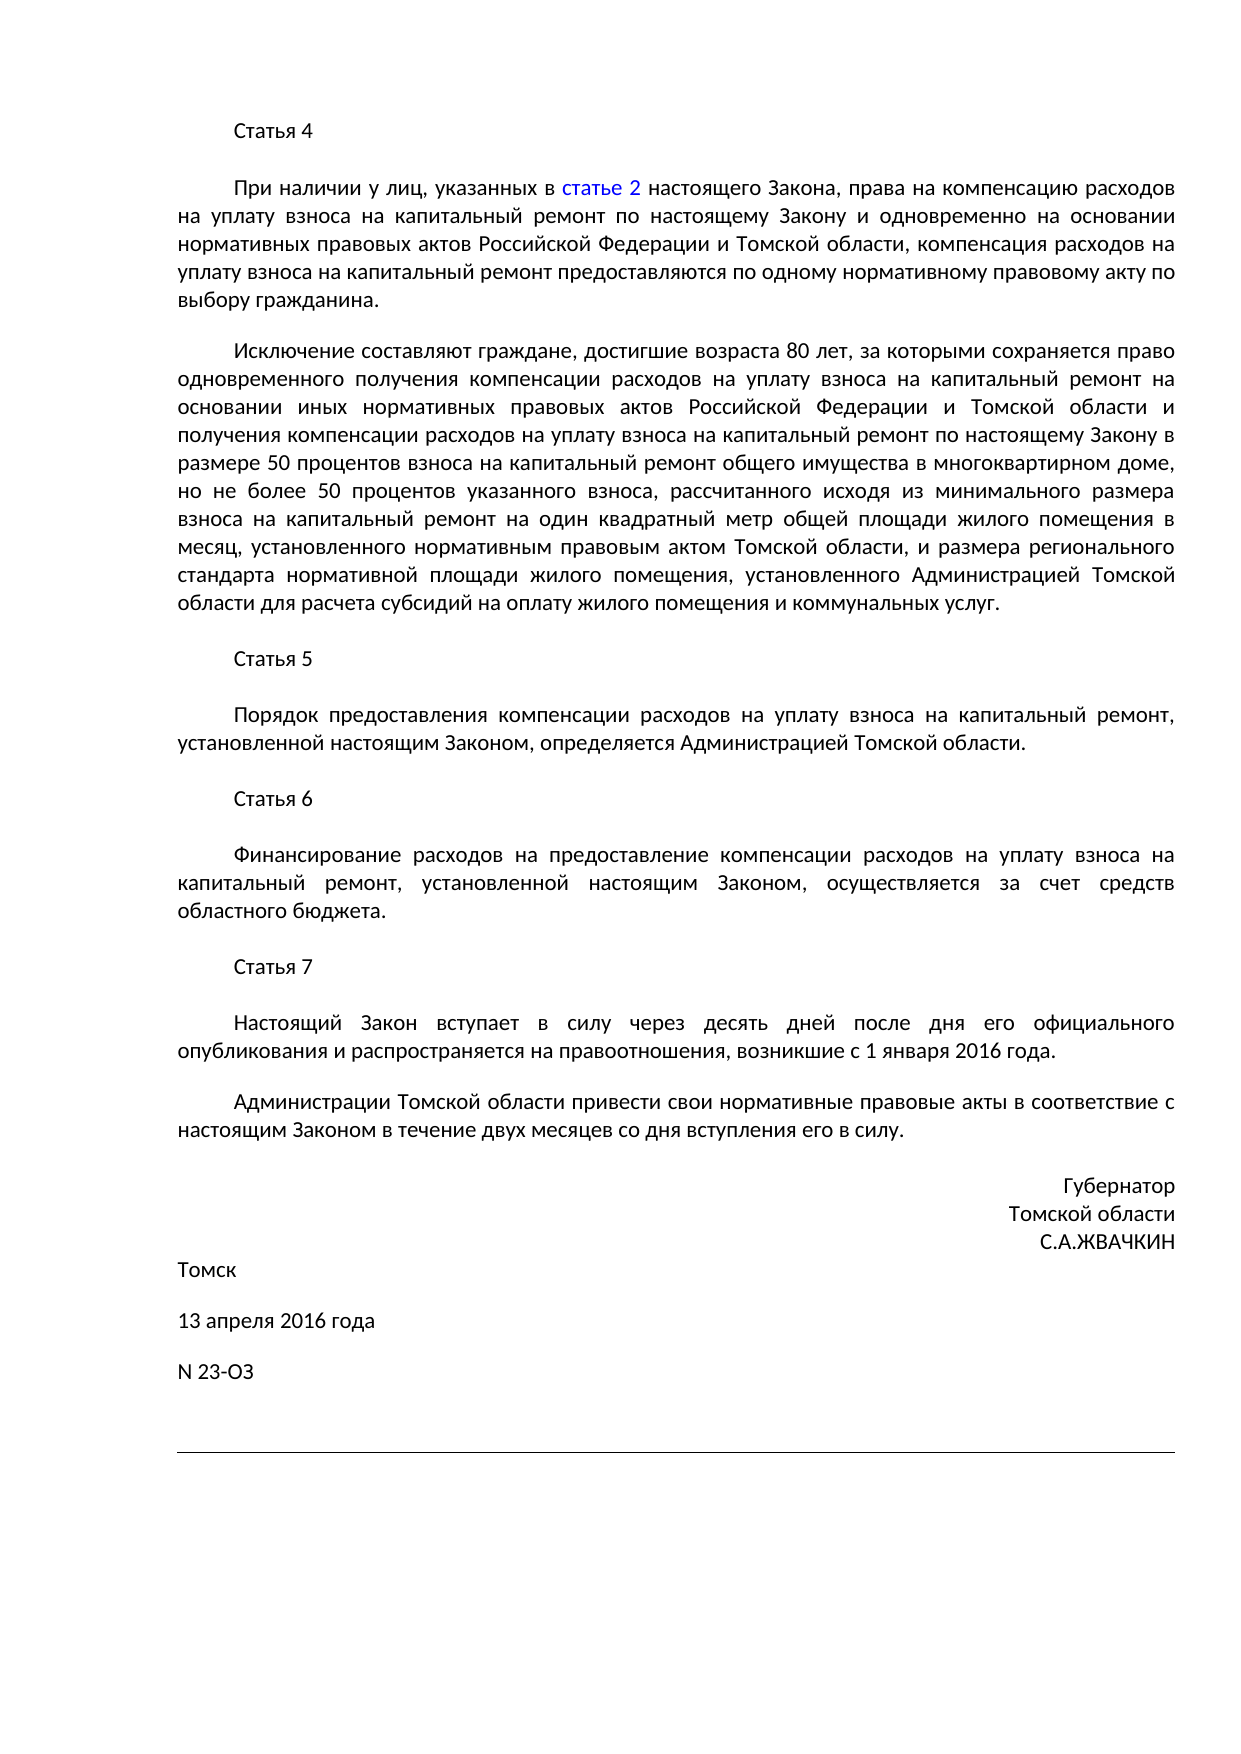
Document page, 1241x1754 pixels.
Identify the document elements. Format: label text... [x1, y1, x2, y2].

text Томской области [177, 1199, 1175, 1227]
text Статья 7 [177, 952, 1175, 980]
text Финансирование расходов на предоставление компенсации расходов на уплату взноса на капитальный ремонт, установленной настоящим Законом, осуществляется за счет средств областного бюджета. [177, 840, 1175, 924]
text С.А.ЖВАЧКИН [177, 1227, 1175, 1255]
text Томск [177, 1255, 1175, 1283]
text Порядок предоставления компенсации расходов на уплату взноса на капитальный ремонт, установленной настоящим Законом, определяется Администрацией Томской области. [177, 700, 1175, 756]
text Статья 4 [177, 117, 1175, 145]
text Статья 6 [177, 784, 1175, 812]
text Исключение составляют граждане, достигшие возраста 80 лет, за которыми сохраняется право одновременного получения компенсации расходов на уплату взноса на капитальный ремонт на основании иных нормативных правовых актов Российской Федерации и Томской области и получения компенсации расходов на уплату взноса на капитальный ремонт по настоящему Закону в размере 50 процентов взноса на капитальный ремонт общего имущества в многоквартирном доме, но не более 50 процентов указанного взноса, рассчитанного исходя из минимального размера взноса на капитальный ремонт на один квадратный метр общей площади жилого помещения в месяц, установленного нормативным правовым актом Томской области, и размера регионального стандарта нормативной площади жилого помещения, установленного Администрацией Томской области для расчета субсидий на оплату жилого помещения и коммунальных услуг. [177, 336, 1175, 616]
text 13 апреля 2016 года [177, 1306, 1175, 1334]
text N 23-ОЗ [177, 1357, 1175, 1385]
text При наличии у лиц, указанных в статье 2 настоящего Закона, права на компенсацию расходов на уплату взноса на капитальный ремонт по настоящему Закону и одновременно на основании нормативных правовых актов Российской Федерации и Томской области, компенсация расходов на уплату взноса на капитальный ремонт предоставляются по одному нормативному правовому акту по выбору гражданина. [177, 173, 1175, 313]
text Статья 5 [177, 644, 1175, 672]
text Настоящий Закон вступает в силу через десять дней после дня его официального опубликования и распространяется на правоотношения, возникшие с 1 января 2016 года. [177, 1008, 1175, 1064]
text Администрации Томской области привести свои нормативные правовые акты в соответствие с настоящим Законом в течение двух месяцев со дня вступления его в силу. [177, 1087, 1175, 1143]
text Губернатор [177, 1171, 1175, 1199]
